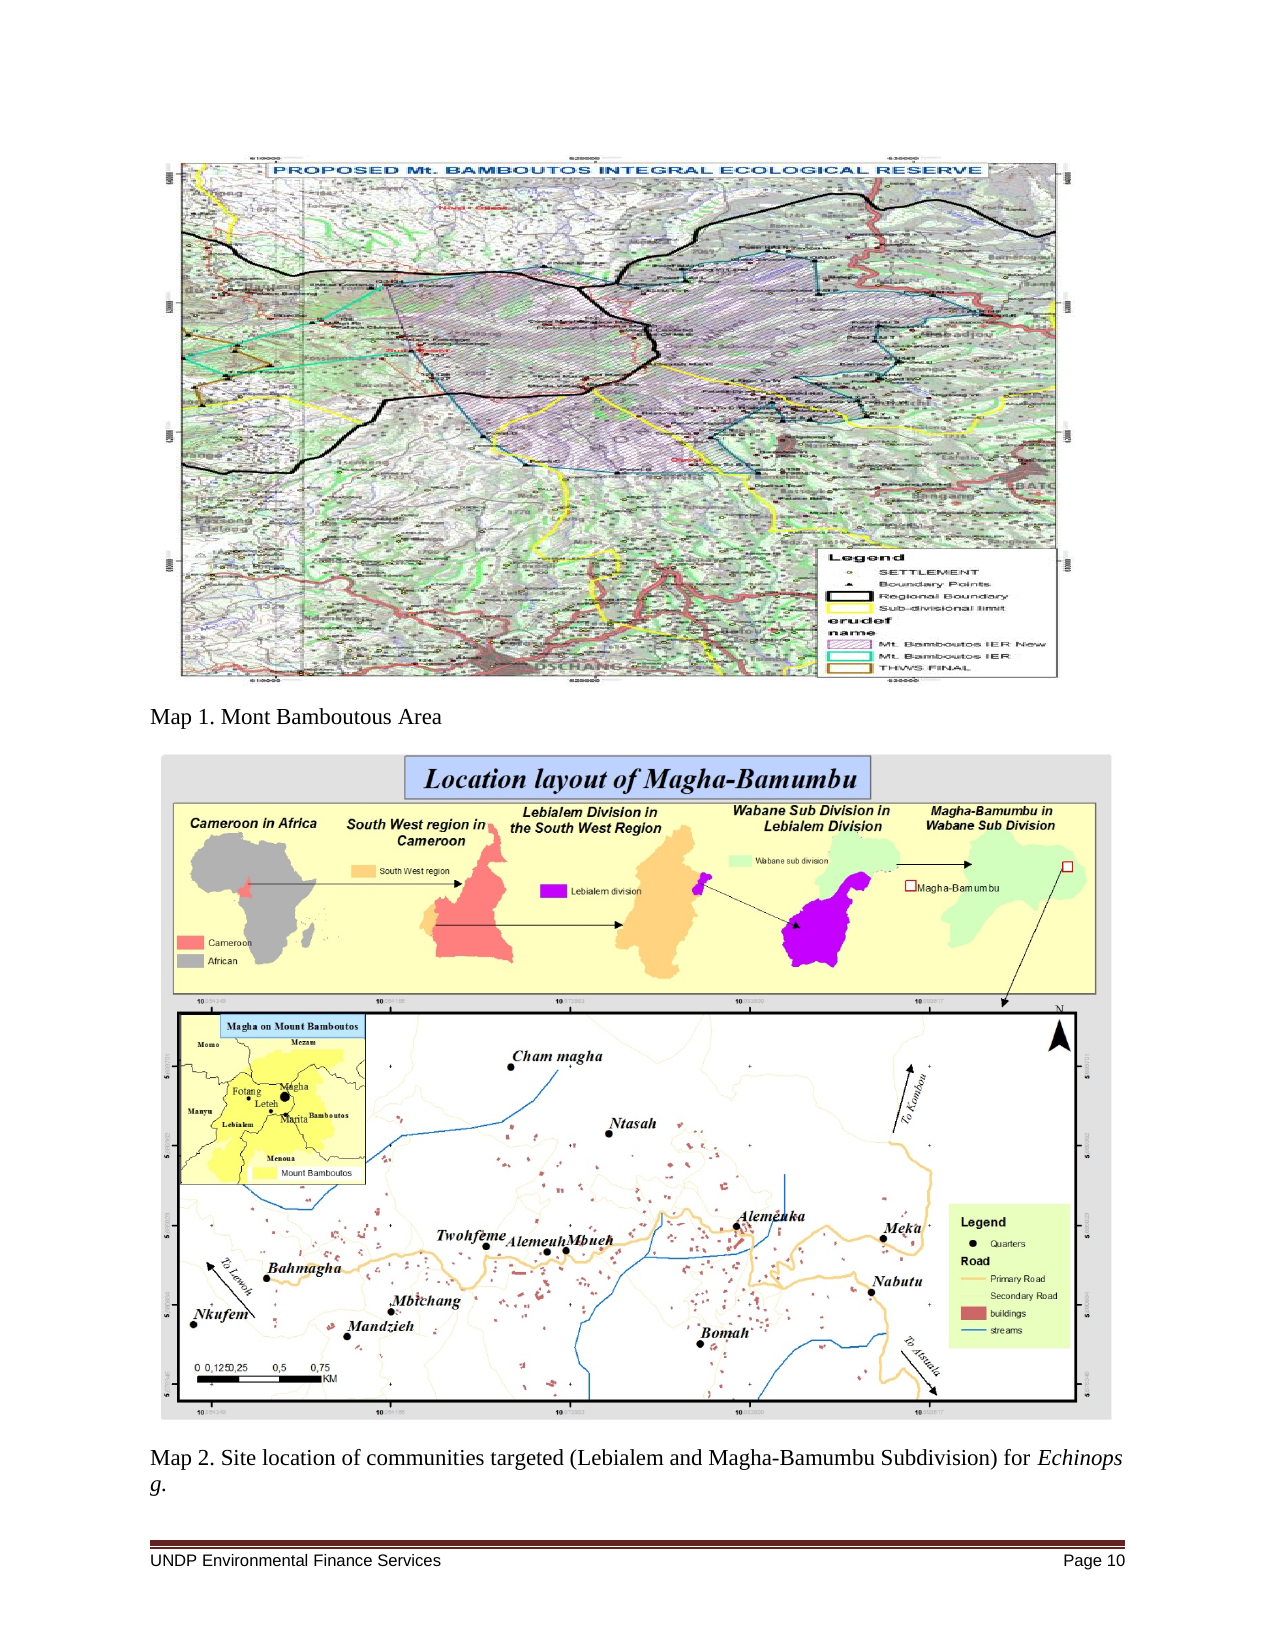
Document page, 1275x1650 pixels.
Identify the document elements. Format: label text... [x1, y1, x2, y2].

picture [150, 150, 1097, 691]
text Map 2. Site location of communities targeted (Lebialem and Magha-Bamumbu Subdivision) for Echinops g. [150, 1444, 1125, 1496]
picture [150, 742, 1125, 1432]
text Map 1. Mont Bamboutous Area [150, 703, 1125, 729]
